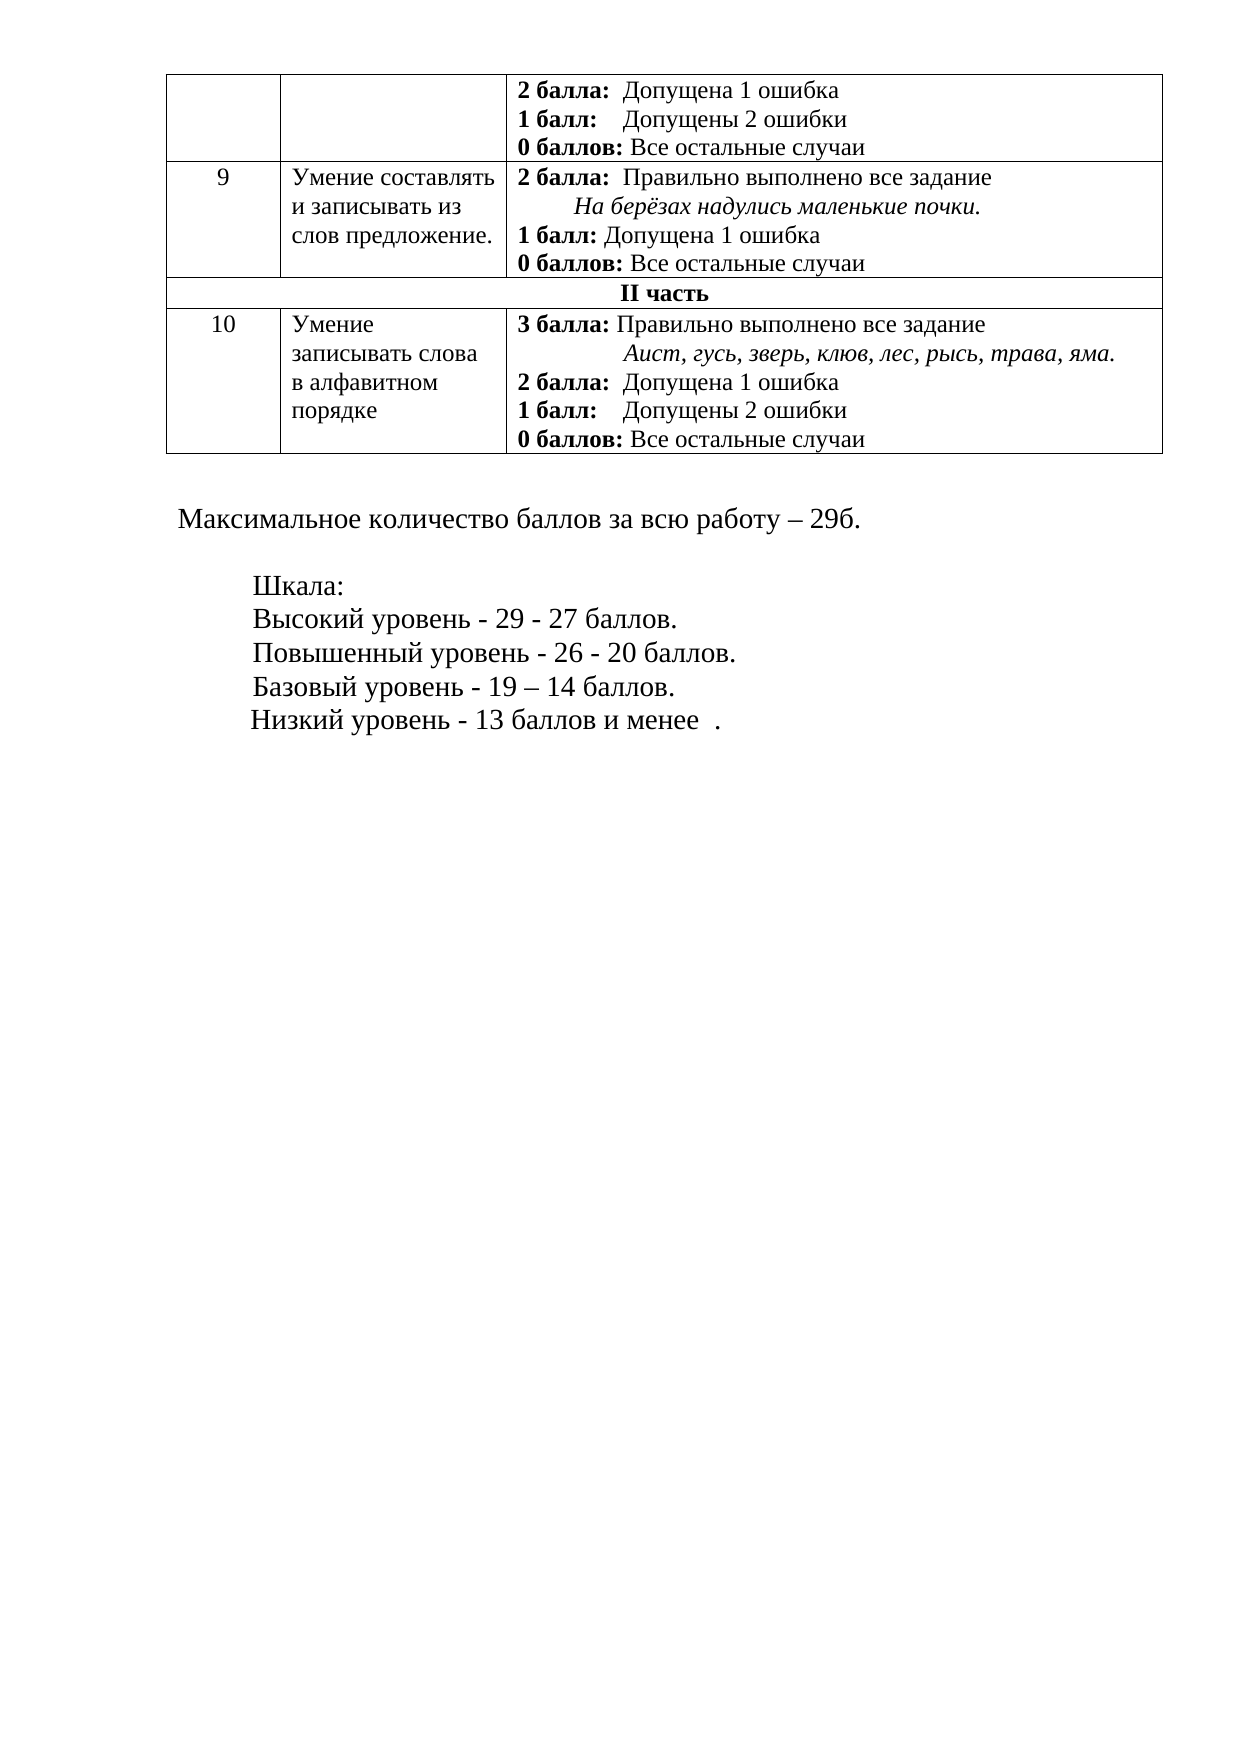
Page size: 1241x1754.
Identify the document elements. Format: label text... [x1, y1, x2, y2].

text Максимальное количество баллов за всю работу – 29б. [177, 501, 1152, 534]
text Повышенный уровень - 26 - 20 баллов. [252, 635, 1152, 669]
table_cell 8 [167, 75, 280, 161]
table_cell Умение составлять и записывать из слов предложение. [281, 162, 506, 277]
table_cell Умение записывать слова в алфавитном порядке [281, 309, 506, 453]
table_cell II часть [167, 278, 1162, 308]
table_cell 2 балла: Правильно выполнено все задание На берёзах надулись маленькие почки. 1 балл: Допущена 1 ошибка 0 баллов: Все остальные случаи [507, 162, 1162, 277]
text Высокий уровень - 29 - 27 баллов. [252, 602, 1152, 635]
table_cell 3 балла: Правильно выполнено все задание Аист, гусь, зверь, клюв, лес, рысь, трава, яма. 2 балла: Допущена 1 ошибка 1 балл: Допущены 2 ошибки 0 баллов: Все остальные случаи [507, 309, 1162, 453]
table_cell 10 [167, 309, 280, 453]
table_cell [281, 75, 506, 161]
text Низкий уровень - 13 баллов и менее . [177, 702, 1152, 736]
text Шкала: [252, 568, 1152, 602]
text Базовый уровень - 19 – 14 баллов. [252, 669, 1152, 702]
table_cell 9 [167, 162, 280, 277]
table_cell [507, 75, 1162, 161]
